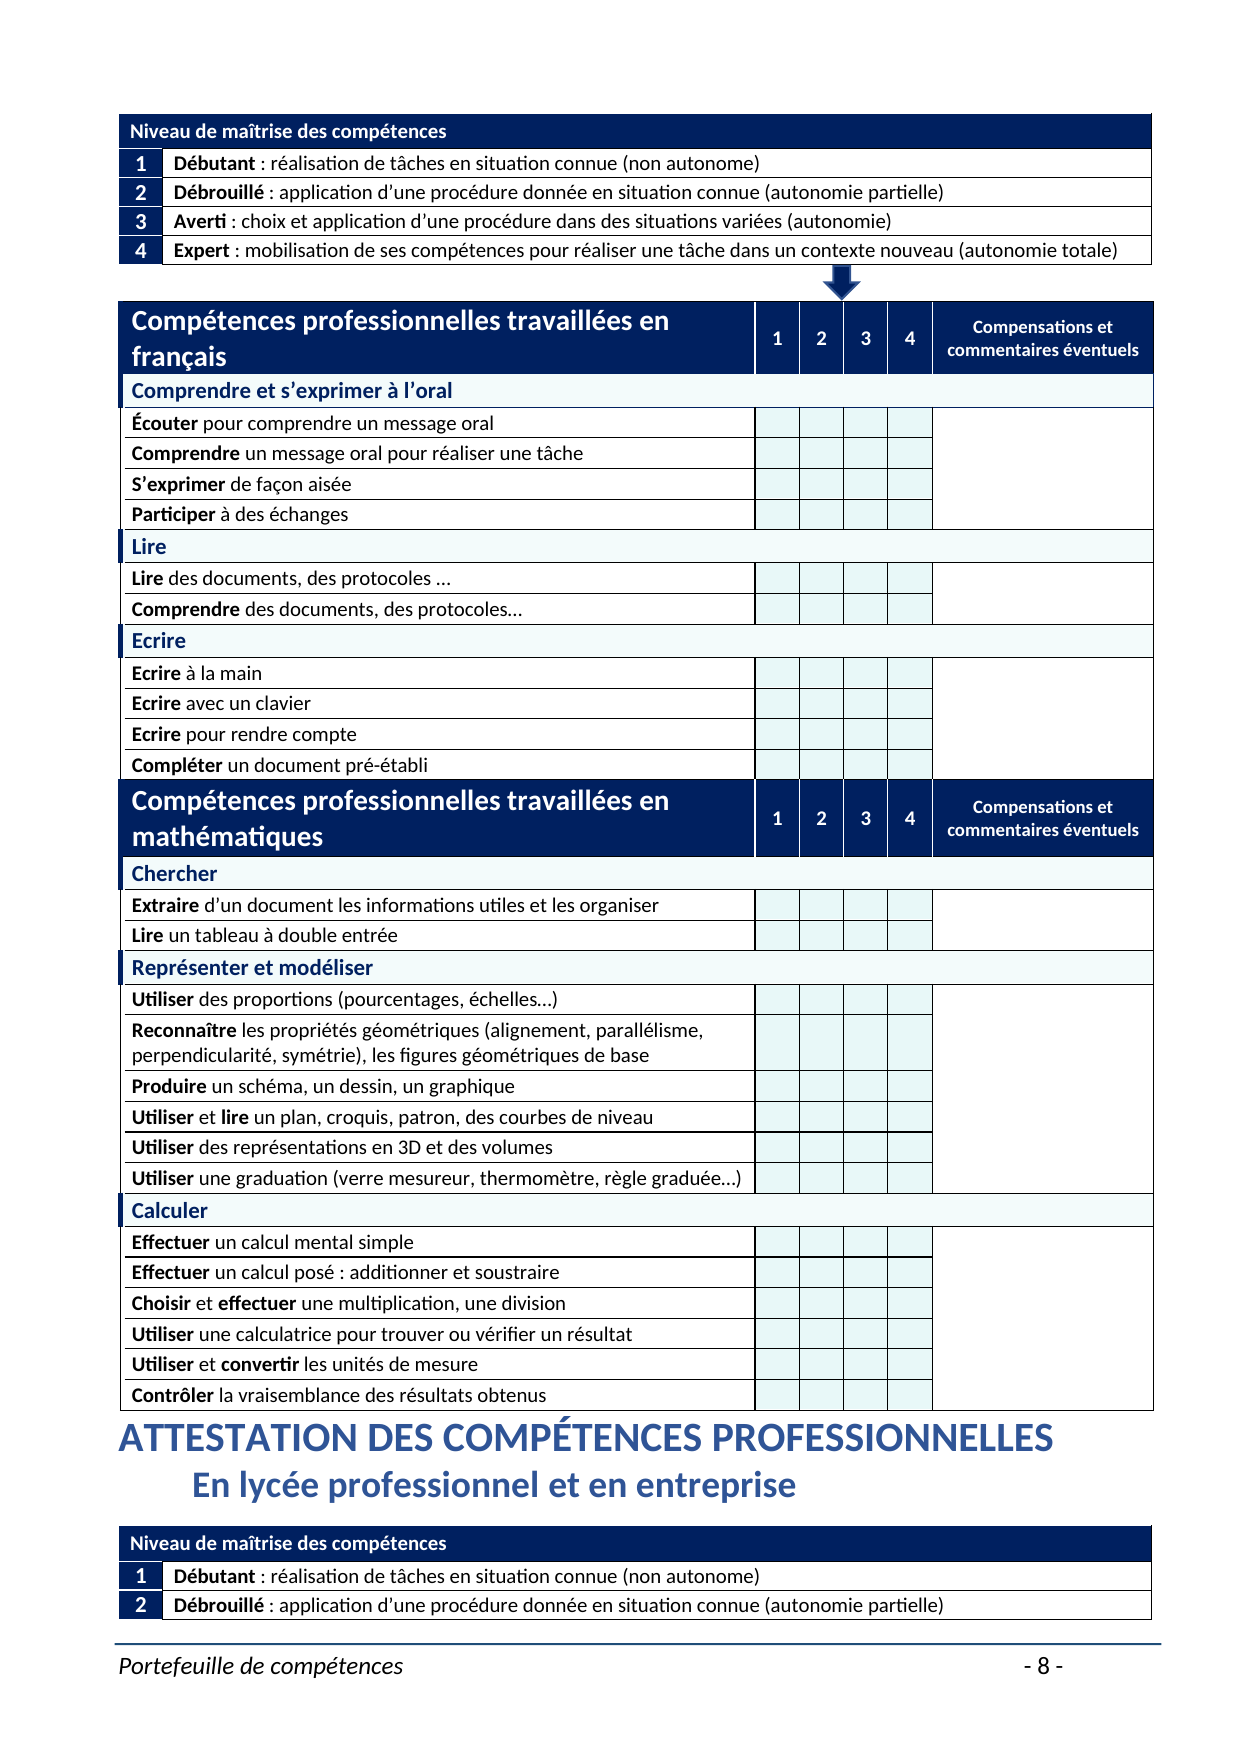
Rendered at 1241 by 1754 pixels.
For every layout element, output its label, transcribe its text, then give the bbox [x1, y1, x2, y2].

table_cell [756, 1133, 799, 1162]
table_cell [756, 890, 799, 919]
table_cell [888, 1380, 932, 1409]
text ATTESTATION DES COMPÉTENCES PROFESSIONNELLES [118, 1411, 1152, 1461]
table_cell [756, 719, 799, 749]
table_cell [756, 1288, 799, 1318]
table_cell [888, 469, 932, 498]
table_cell Compensations et commentaires éventuels [933, 780, 1153, 856]
table_cell Expert : mobilisation de ses compétences pour réaliser une tâche dans un contexte nouveau (autonomie totale) [163, 236, 1151, 264]
table_cell [888, 594, 932, 623]
table_cell 2 [119, 1591, 162, 1619]
table_cell [800, 1015, 843, 1070]
table_cell [888, 1071, 932, 1101]
table_cell [888, 438, 932, 468]
table_cell [800, 1227, 843, 1256]
table_cell [844, 594, 887, 623]
table_cell Comprendre des documents, des protocoles… [121, 593, 754, 623]
table_cell [888, 921, 932, 950]
table_cell Extraire d’un document les informations utiles et les organiser [121, 889, 754, 919]
table_cell Contrôler la vraisemblance des résultats obtenus [121, 1379, 754, 1409]
table_cell [844, 1133, 887, 1162]
table_cell Lire [123, 529, 1153, 562]
table_cell Produire un schéma, un dessin, un graphique [121, 1070, 754, 1101]
table_cell [800, 1133, 843, 1162]
table_cell [933, 563, 1153, 623]
table_cell Effectuer un calcul mental simple [121, 1226, 754, 1256]
table_cell [888, 1163, 932, 1193]
table_cell [756, 408, 799, 437]
table_cell [756, 1319, 799, 1348]
table_cell [844, 1163, 887, 1193]
table_cell [844, 408, 887, 437]
table_cell [756, 1258, 799, 1287]
table_cell [800, 1349, 843, 1379]
table_cell [756, 1163, 799, 1193]
table_cell [800, 1071, 843, 1101]
table_cell [756, 438, 799, 468]
table_header 3 [844, 302, 887, 373]
table_cell [844, 985, 887, 1014]
table_header 1 [756, 302, 799, 373]
table_cell [844, 689, 887, 718]
table_cell Écouter pour comprendre un message oral [121, 407, 754, 437]
table_cell [933, 1227, 1153, 1409]
table_header 2 [800, 302, 843, 373]
table_cell [800, 658, 843, 687]
table_cell [933, 890, 1153, 950]
table_cell [844, 1349, 887, 1379]
table_cell [933, 658, 1153, 779]
table_cell [888, 1133, 932, 1162]
table_cell [888, 1319, 932, 1348]
table_cell [800, 408, 843, 437]
table_cell Compléter un document pré-établi [121, 749, 754, 779]
table_cell [888, 1015, 932, 1070]
table_cell Comprendre un message oral pour réaliser une tâche [121, 437, 754, 468]
table_cell [888, 985, 932, 1014]
table_cell Débrouillé : application d’une procédure donnée en situation connue (autonomie partielle) [163, 178, 1151, 206]
table_cell [844, 1319, 887, 1348]
table_cell [756, 1015, 799, 1070]
table_cell [933, 985, 1153, 1193]
table_cell [756, 469, 799, 498]
table_cell [888, 408, 932, 437]
table_cell 1 [756, 780, 799, 856]
table_cell 2 [800, 780, 843, 856]
table_cell 3 [119, 207, 162, 235]
table_cell [888, 890, 932, 919]
table_cell Participer à des échanges [121, 499, 754, 529]
table_cell Ecrire à la main [121, 657, 754, 687]
table_cell [756, 1071, 799, 1101]
table_cell [844, 563, 887, 593]
table_cell [756, 1349, 799, 1379]
table_cell [800, 469, 843, 498]
table_cell Effectuer un calcul posé : additionner et soustraire [121, 1256, 754, 1287]
table_cell [800, 563, 843, 593]
table_cell Ecrire pour rendre compte [121, 718, 754, 749]
table_cell [844, 1258, 887, 1287]
table_cell [844, 1015, 887, 1070]
table_cell 3 [844, 780, 887, 856]
table_cell [756, 985, 799, 1014]
table_cell [800, 1319, 843, 1348]
table_cell [756, 1102, 799, 1131]
table_cell 2 [119, 178, 162, 206]
table_cell Débrouillé : application d’une procédure donnée en situation connue (autonomie partielle) [163, 1591, 1151, 1619]
table_header Niveau de maîtrise des compétences [119, 114, 1151, 148]
table_header Niveau de maîtrise des compétences [119, 1526, 1151, 1561]
table_cell [756, 658, 799, 687]
table_cell [844, 750, 887, 779]
table_cell [888, 1258, 932, 1287]
table_cell Averti : choix et application d’une procédure dans des situations variées (autonomie) [163, 207, 1151, 235]
table_cell Utiliser et lire un plan, croquis, patron, des courbes de niveau [121, 1101, 754, 1131]
table_cell [888, 563, 932, 593]
table_cell [888, 1288, 932, 1318]
table_cell [844, 1227, 887, 1256]
table_cell 1 [119, 149, 162, 177]
table_cell Utiliser une calculatrice pour trouver ou vérifier un résultat [121, 1318, 754, 1348]
table_cell [844, 1288, 887, 1318]
table_cell [800, 1288, 843, 1318]
table_cell [888, 719, 932, 749]
table_header 4 [888, 302, 932, 373]
table_cell [888, 658, 932, 687]
table_cell Ecrire [123, 624, 1153, 657]
table_cell Utiliser et convertir les unités de mesure [121, 1348, 754, 1379]
table_cell [933, 408, 1153, 529]
table_cell [756, 1227, 799, 1256]
table_cell [844, 500, 887, 529]
table_cell [888, 689, 932, 718]
table_cell Compétences professionnelles travaillées en mathématiques [123, 779, 754, 856]
table_cell [844, 1102, 887, 1131]
table_cell [800, 438, 843, 468]
table_cell Utiliser des représentations en 3D et des volumes [121, 1131, 754, 1162]
table_cell [800, 1102, 843, 1131]
table_cell S’exprimer de façon aisée [121, 468, 754, 498]
table_cell [756, 1380, 799, 1409]
table_cell Reconnaître les propriétés géométriques (alignement, parallélisme, perpendicularité, symétrie), les figures géométriques de base [121, 1014, 754, 1070]
table_cell [844, 1071, 887, 1101]
table_cell [800, 594, 843, 623]
table_cell [800, 750, 843, 779]
table_cell [888, 1102, 932, 1131]
table_cell [888, 750, 932, 779]
table_cell [800, 1380, 843, 1409]
table_cell [844, 658, 887, 687]
table_cell 4 [119, 236, 162, 264]
table_cell Débutant : réalisation de tâches en situation connue (non autonome) [163, 149, 1151, 177]
table_cell [756, 689, 799, 718]
table_cell [844, 719, 887, 749]
table_cell Choisir et effectuer une multiplication, une division [121, 1287, 754, 1318]
table_cell [800, 921, 843, 950]
table_cell [800, 500, 843, 529]
table_cell Débutant : réalisation de tâches en situation connue (non autonome) [163, 1562, 1151, 1589]
table_cell Représenter et modéliser [123, 950, 1153, 983]
table_cell [756, 594, 799, 623]
table_cell Utiliser des proportions (pourcentages, échelles…) [121, 984, 754, 1014]
table_cell [756, 500, 799, 529]
table_cell [844, 438, 887, 468]
table_cell [888, 1349, 932, 1379]
table_cell [888, 1227, 932, 1256]
table_header Compensations et commentaires éventuels [933, 302, 1153, 373]
table_cell [800, 985, 843, 1014]
table_cell [888, 500, 932, 529]
table_cell 4 [888, 780, 932, 856]
table_cell [844, 890, 887, 919]
text En lycée professionnel et en entreprise [118, 1461, 1152, 1507]
table_cell Lire des documents, des protocoles … [121, 562, 754, 593]
table_cell [756, 921, 799, 950]
table_cell [800, 1163, 843, 1193]
table_cell [800, 890, 843, 919]
table_cell [800, 719, 843, 749]
table_cell [756, 750, 799, 779]
table_cell Calculer [123, 1193, 1153, 1226]
table_cell Comprendre et s’exprimer à l’oral [123, 374, 1153, 407]
table_cell [756, 563, 799, 593]
table_cell [800, 689, 843, 718]
table_cell Chercher [123, 857, 1153, 889]
table_cell Utiliser une graduation (verre mesureur, thermomètre, règle graduée…) [121, 1162, 754, 1193]
table_cell [844, 469, 887, 498]
table_cell Ecrire avec un clavier [121, 688, 754, 718]
table_cell Lire un tableau à double entrée [121, 920, 754, 950]
table_cell [844, 1380, 887, 1409]
table_cell 1 [119, 1562, 162, 1589]
table_cell [800, 1258, 843, 1287]
table_header Compétences professionnelles travaillées en français [123, 302, 754, 373]
table_cell [844, 921, 887, 950]
